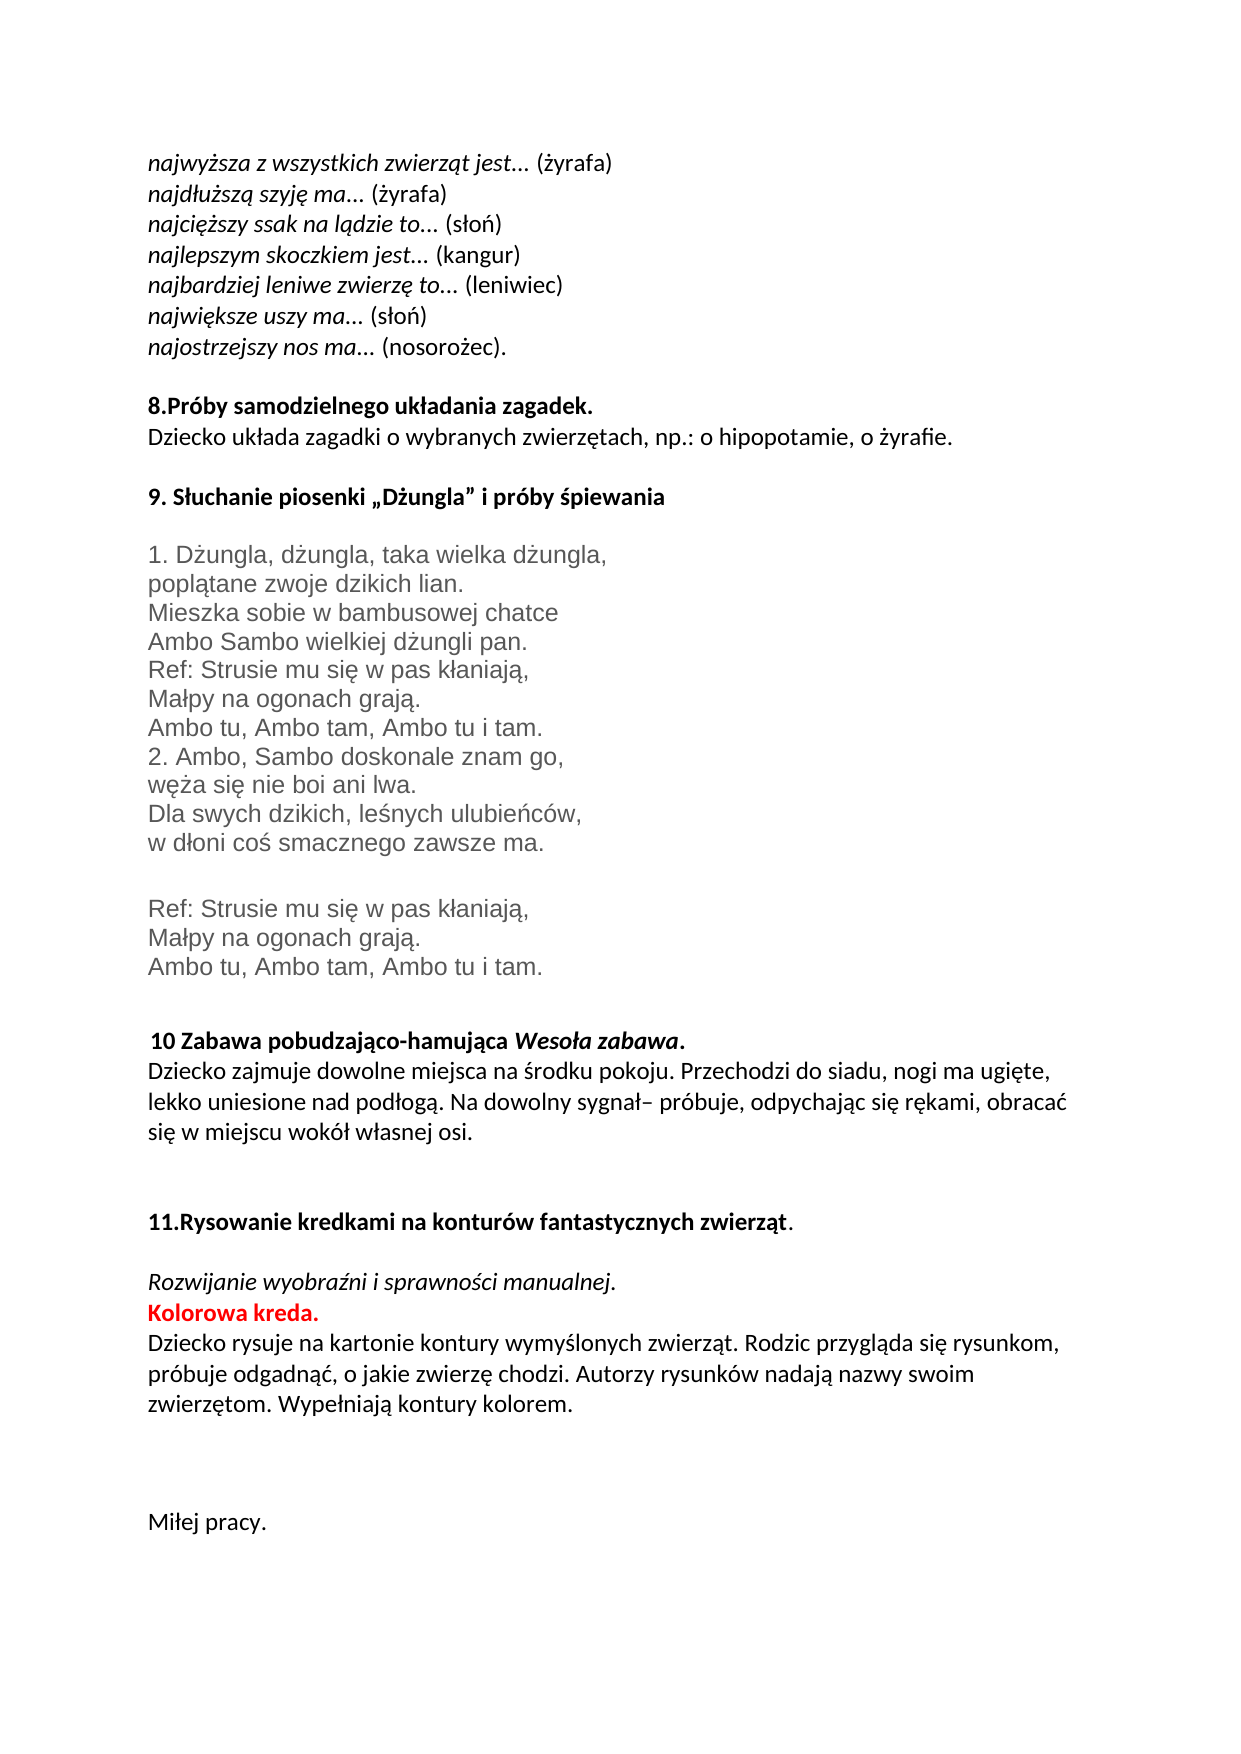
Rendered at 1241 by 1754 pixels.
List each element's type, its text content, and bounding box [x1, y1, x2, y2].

text 9. Słuchanie piosenki „Dżungla” i próby śpiewania [148, 481, 1093, 511]
text 11.Rysowanie kredkami na konturów fantastycznych zwierząt. [148, 1176, 1093, 1237]
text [148, 148, 1093, 361]
text 1. Dżungla, dżungla, taka wielka dżungla, poplątane zwoje dzikich lian. Mieszka sobie w bambusowej chatce Ambo Sambo wielkiej dżungli pan. Ref: Strusie mu się w pas kłaniają, Małpy na ogonach grają. Ambo tu, Ambo tam, Ambo tu i tam. 2. Ambo, Sambo doskonale znam go, węża się nie boi ani lwa. Dla swych dzikich, leśnych ulubieńców, w dłoni coś smacznego zawsze ma. [148, 540, 1093, 857]
text Ref: Strusie mu się w pas kłaniają, Małpy na ogonach grają. Ambo tu, Ambo tam, Ambo tu i tam. [148, 894, 1093, 980]
text Miłej pracy. [148, 1506, 1093, 1536]
text Rozwijanie wyobraźni i sprawności manualnej. Kolorowa kreda. Dziecko rysuje na kartonie kontury wymyślonych zwierząt. Rodzic przygląda się rysunkom, próbuje odgadnąć, o jakie zwierzę chodzi. Autorzy rysunków nadają nazwy swoim zwierzętom. Wypełniają kontury kolorem. [148, 1266, 1093, 1419]
text 8.Próby samodzielnego układania zagadek. Dziecko układa zagadki o wybranych zwierzętach, np.: o hipopotamie, o żyrafie. [148, 390, 1093, 451]
text 10 Zabawa pobudzająco-hamująca Wesoła zabawa. Dziecko zajmuje dowolne miejsca na środku pokoju. Przechodzi do siadu, nogi ma ugięte, lekko uniesione nad podłogą. Na dowolny sygnał– próbuje, odpychając się rękami, obracać się w miejscu wokół własnej osi. [148, 1018, 1093, 1147]
